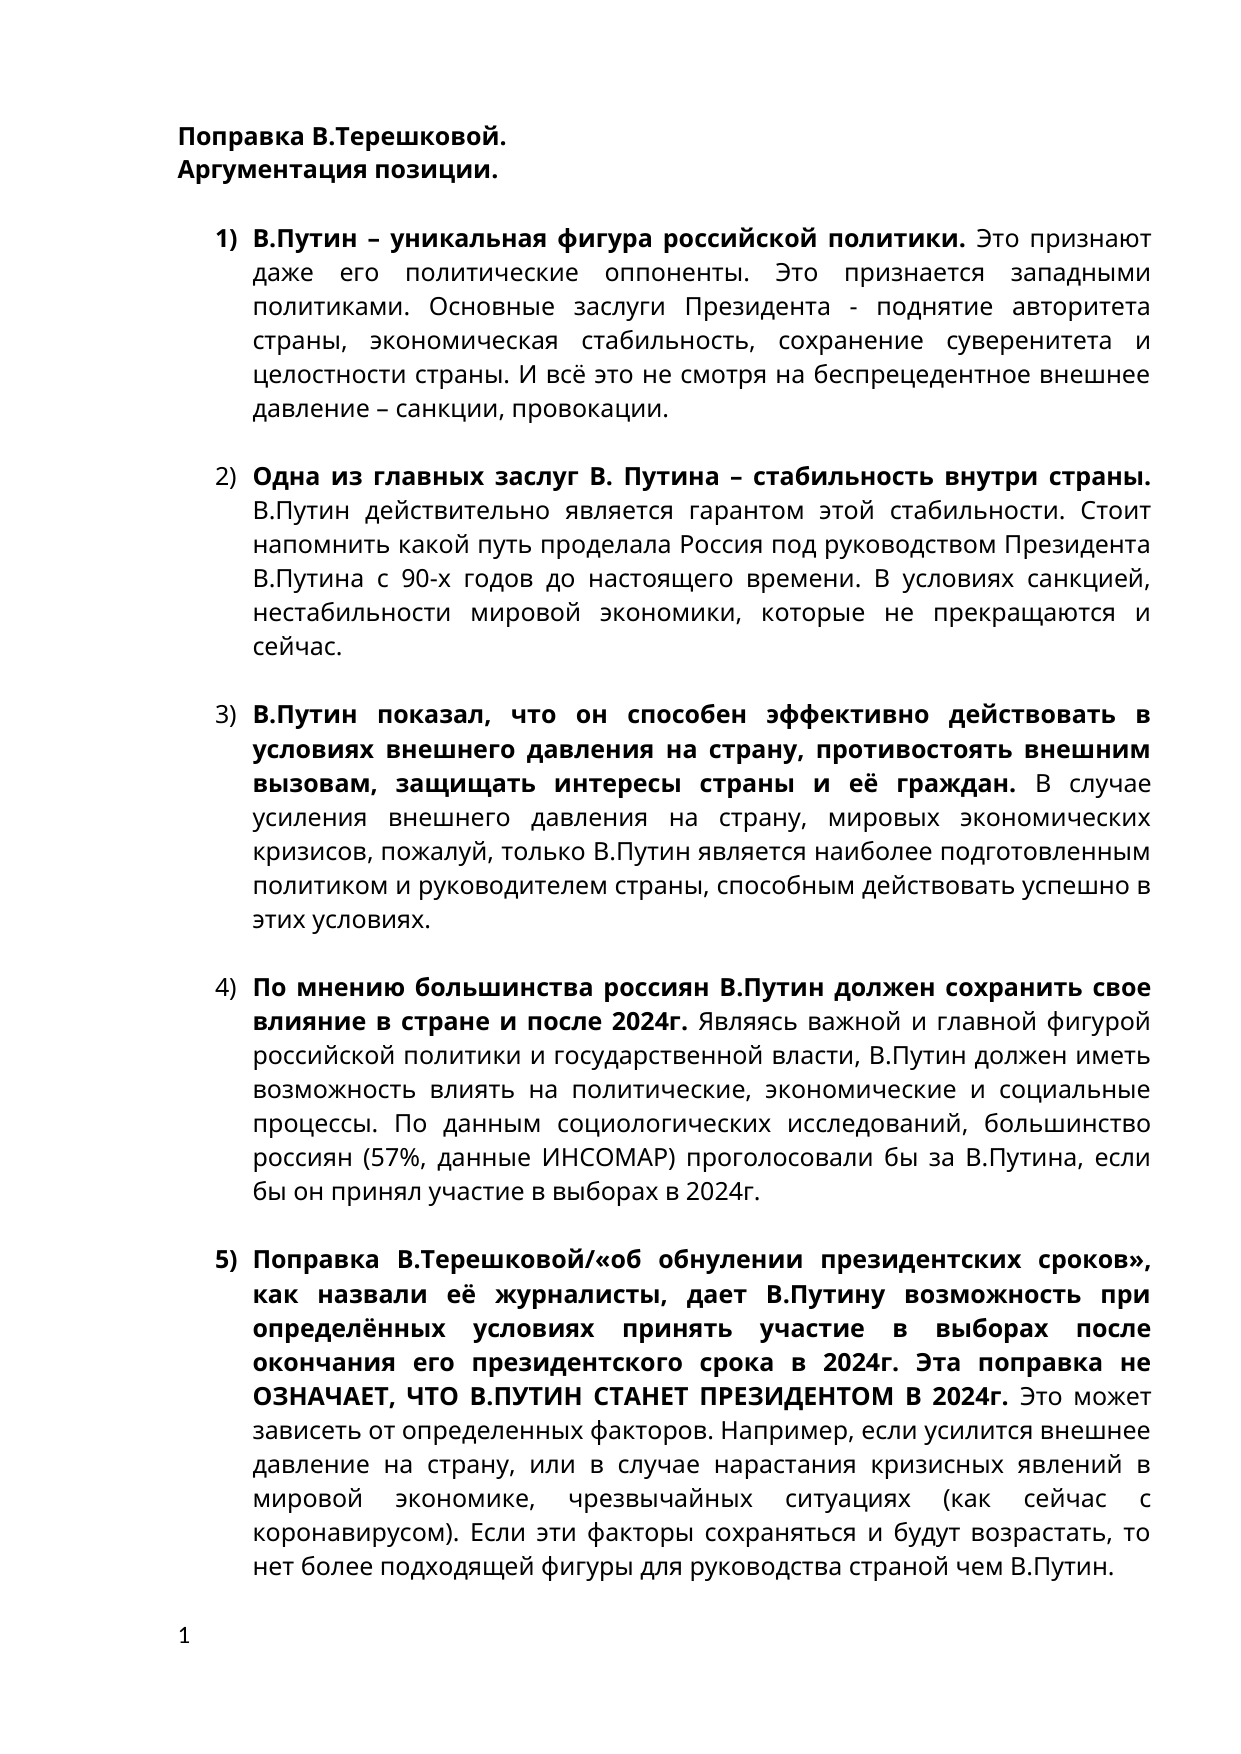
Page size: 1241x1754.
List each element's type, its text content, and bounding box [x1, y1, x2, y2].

list Поправка В.Терешковой/«об обнулении президентских сроков», как назвали её журналисты, дает В.Путину возможность при определённых условиях принять участие в выборах после окончания его президентского срока в 2024г. Эта поправка не ОЗНАЧАЕТ, ЧТО В.ПУТИН СТАНЕТ ПРЕЗИДЕНТОМ В 2024г. Это может зависеть от определенных факторов. Например, если усилится внешнее давление на страну, или в случае нарастания кризисных явлений в мировой экономике, чрезвычайных ситуациях (как сейчас с коронавирусом). Если эти факторы сохраняться и будут возрастать, то нет более подходящей фигуры для руководства страной чем В.Путин. [215, 1242, 1152, 1583]
list Одна из главных заслуг В. Путина – стабильность внутри страны. В.Путин действительно является гарантом этой стабильности. Стоит напомнить какой путь проделала Россия под руководством Президента В.Путина с 90-х годов до настоящего времени. В условиях санкцией, нестабильности мировой экономики, которые не прекращаются и сейчас. [215, 459, 1152, 663]
list В.Путин – уникальная фигура российской политики. Это признают даже его политические оппоненты. Это признается западными политиками. Основные заслуги Президента - поднятие авторитета страны, экономическая стабильность, сохранение суверенитета и целостности страны. И всё это не смотря на беспрецедентное внешнее давление – санкции, провокации. [215, 220, 1152, 425]
text Поправка В.Терешковой. [177, 118, 1152, 152]
list По мнению большинства россиян В.Путин должен сохранить свое влияние в стране и после 2024г. Являясь важной и главной фигурой российской политики и государственной власти, В.Путин должен иметь возможность влиять на политические, экономические и социальные процессы. По данным социологических исследований, большинство россиян (57%, данные ИНСОМАР) проголосовали бы за В.Путина, если бы он принял участие в выборах в 2024г. [215, 970, 1152, 1208]
list В.Путин показал, что он способен эффективно действовать в условиях внешнего давления на страну, противостоять внешним вызовам, защищать интересы страны и её граждан. В случае усиления внешнего давления на страну, мировых экономических кризисов, пожалуй, только В.Путин является наиболее подготовленным политиком и руководителем страны, способным действовать успешно в этих условиях. [215, 697, 1152, 936]
text Аргументация позиции. [177, 152, 1152, 186]
